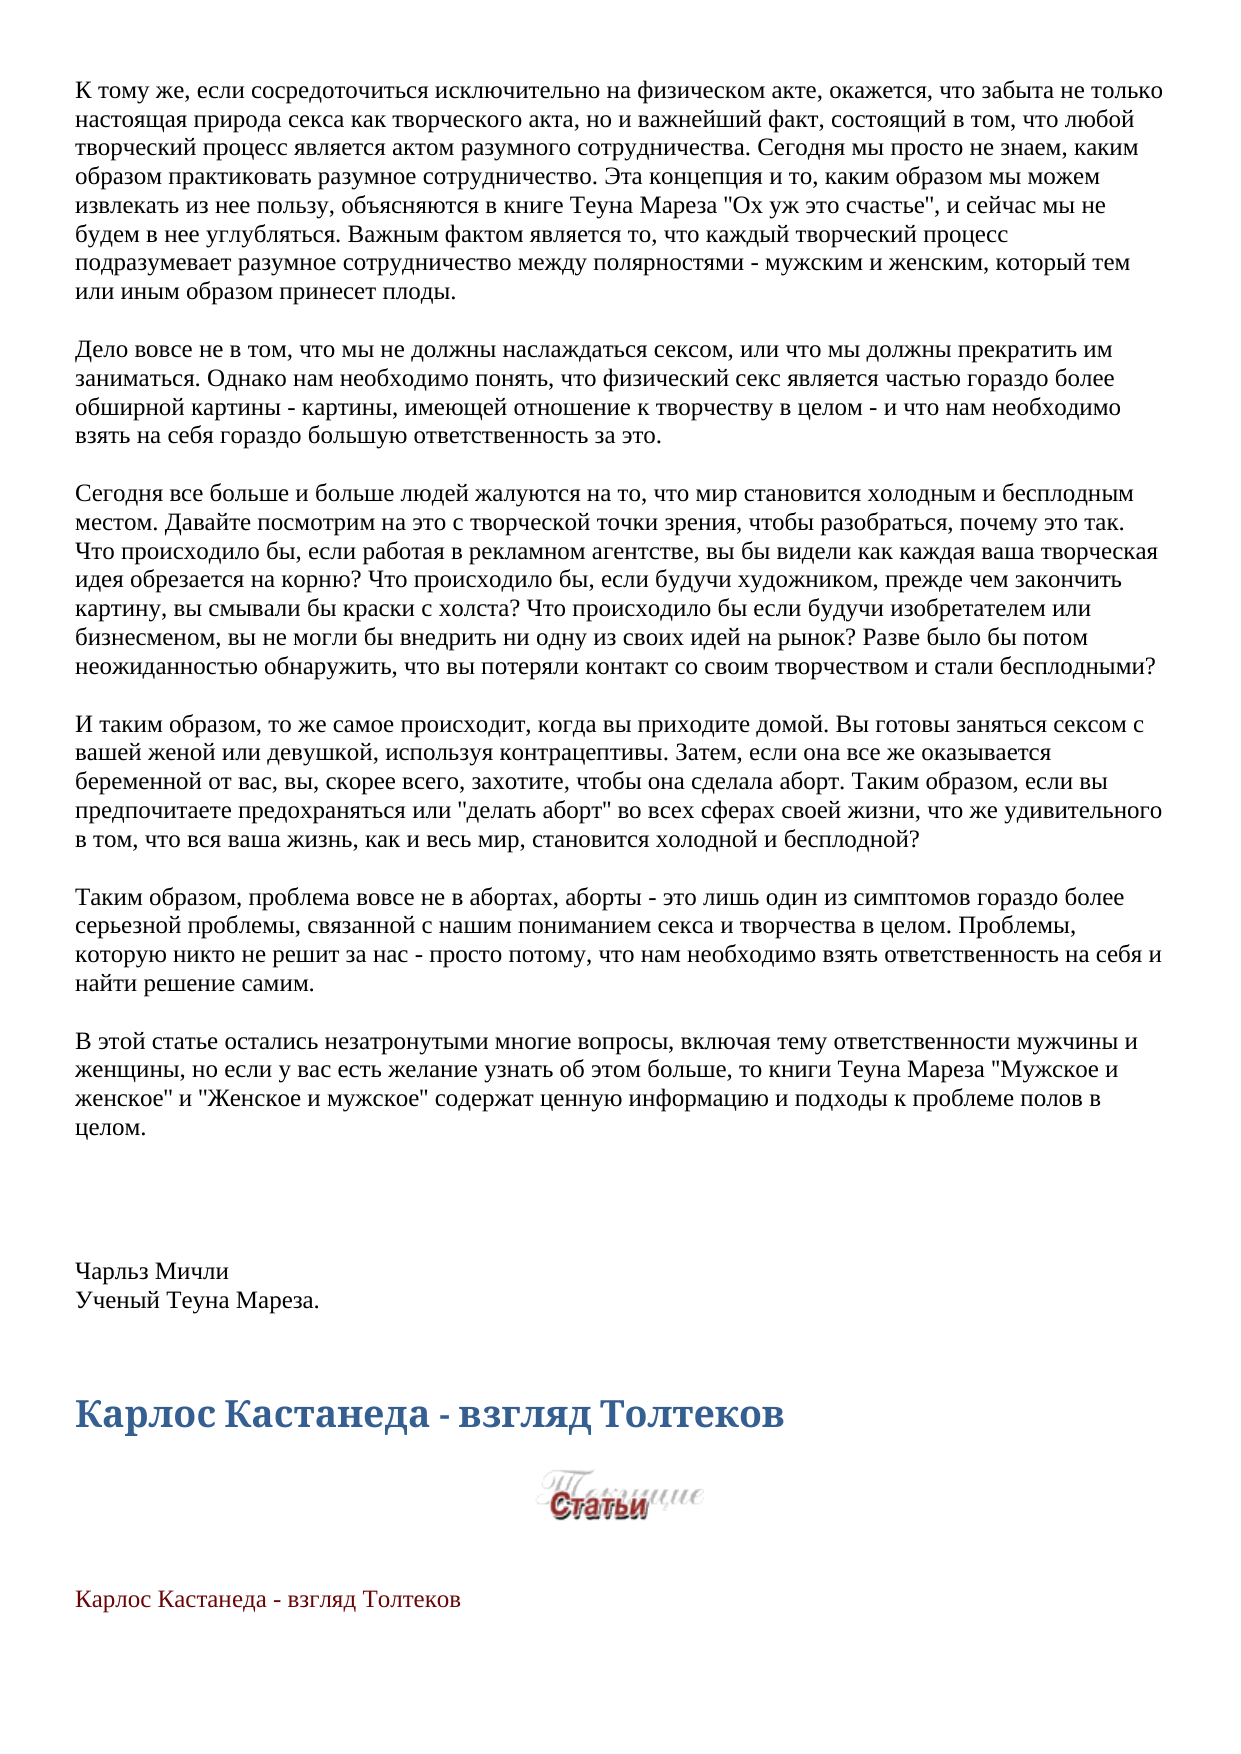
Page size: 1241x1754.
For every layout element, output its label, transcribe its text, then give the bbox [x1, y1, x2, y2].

text К тому же, если сосредоточиться исключительно на физическом акте, окажется, что забыта не только настоящая природа секса как творческого акта, но и важнейший факт, состоящий в том, что любой творческий процесс является актом разумного сотрудничества. Сегодня мы просто не знаем, каким образом практиковать разумное сотрудничество. Эта концепция и то, каким образом мы можем извлекать из нее пользу, объясняются в книге Теуна Мареза ''Ох уж это счастье'', и сейчас мы не будем в нее углубляться. Важным фактом является то, что каждый творческий процесс подразумевает разумное сотрудничество между полярностями - мужским и женским, который тем или иным образом принесет плоды. [75, 75, 1165, 305]
text И таким образом, то же самое происходит, когда вы приходите домой. Вы готовы заняться сексом с вашей женой или девушкой, используя контрацептивы. Затем, если она все же оказывается беременной от вас, вы, скорее всего, захотите, чтобы она сделала аборт. Таким образом, если вы предпочитаете предохраняться или ''делать аборт'' во всех сферах своей жизни, что же удивительного в том, что вся ваша жизнь, как и весь мир, становится холодной и бесплодной? [75, 709, 1165, 852]
subtitle Карлос Кастанеда - взгляд Толтеков [75, 1394, 1165, 1437]
text В этой статье остались незатронутыми многие вопросы, включая тему ответственности мужчины и женщины, но если у вас есть желание узнать об этом больше, то книги Теуна Мареза ''Мужское и женское'' и ''Женское и мужское'' содержат ценную информацию и подходы к проблеме полов в целом. [75, 1026, 1165, 1141]
text Таким образом, проблема вовсе не в абортах, аборты - это лишь один из симптомов гораздо более серьезной проблемы, связанной с нашим пониманием секса и творчества в целом. Проблемы, которую никто не решит за нас - просто потому, что нам необходимо взять ответственность на себя и найти решение самим. [75, 882, 1165, 997]
text Сегодня все больше и больше людей жалуются на то, что мир становится холодным и бесплодным местом. Давайте посмотрим на это с творческой точки зрения, чтобы разобраться, почему это так. Что происходило бы, если работая в рекламном агентстве, вы бы видели как каждая ваша творческая идея обрезается на корню? Что происходило бы, если будучи художником, прежде чем закончить картину, вы смывали бы краски с холста? Что происходило бы если будучи изобретателем или бизнесменом, вы не могли бы внедрить ни одну из своих идей на рынок? Разве было бы потом неожиданностью обнаружить, что вы потеряли контакт со своим творчеством и стали бесплодными? [75, 478, 1165, 679]
text Карлос Кастанеда - взгляд Толтеков [75, 1527, 1165, 1613]
text Чарльз Мичли Ученый Теуна Мареза. [75, 1170, 1165, 1314]
picture [534, 1464, 706, 1527]
text Дело вовсе не в том, что мы не должны наслаждаться сексом, или что мы должны прекратить им заниматься. Однако нам необходимо понять, что физический секс является частью гораздо более обширной картины - картины, имеющей отношение к творчеству в целом - и что нам необходимо взять на себя гораздо большую ответственность за это. [75, 334, 1165, 449]
